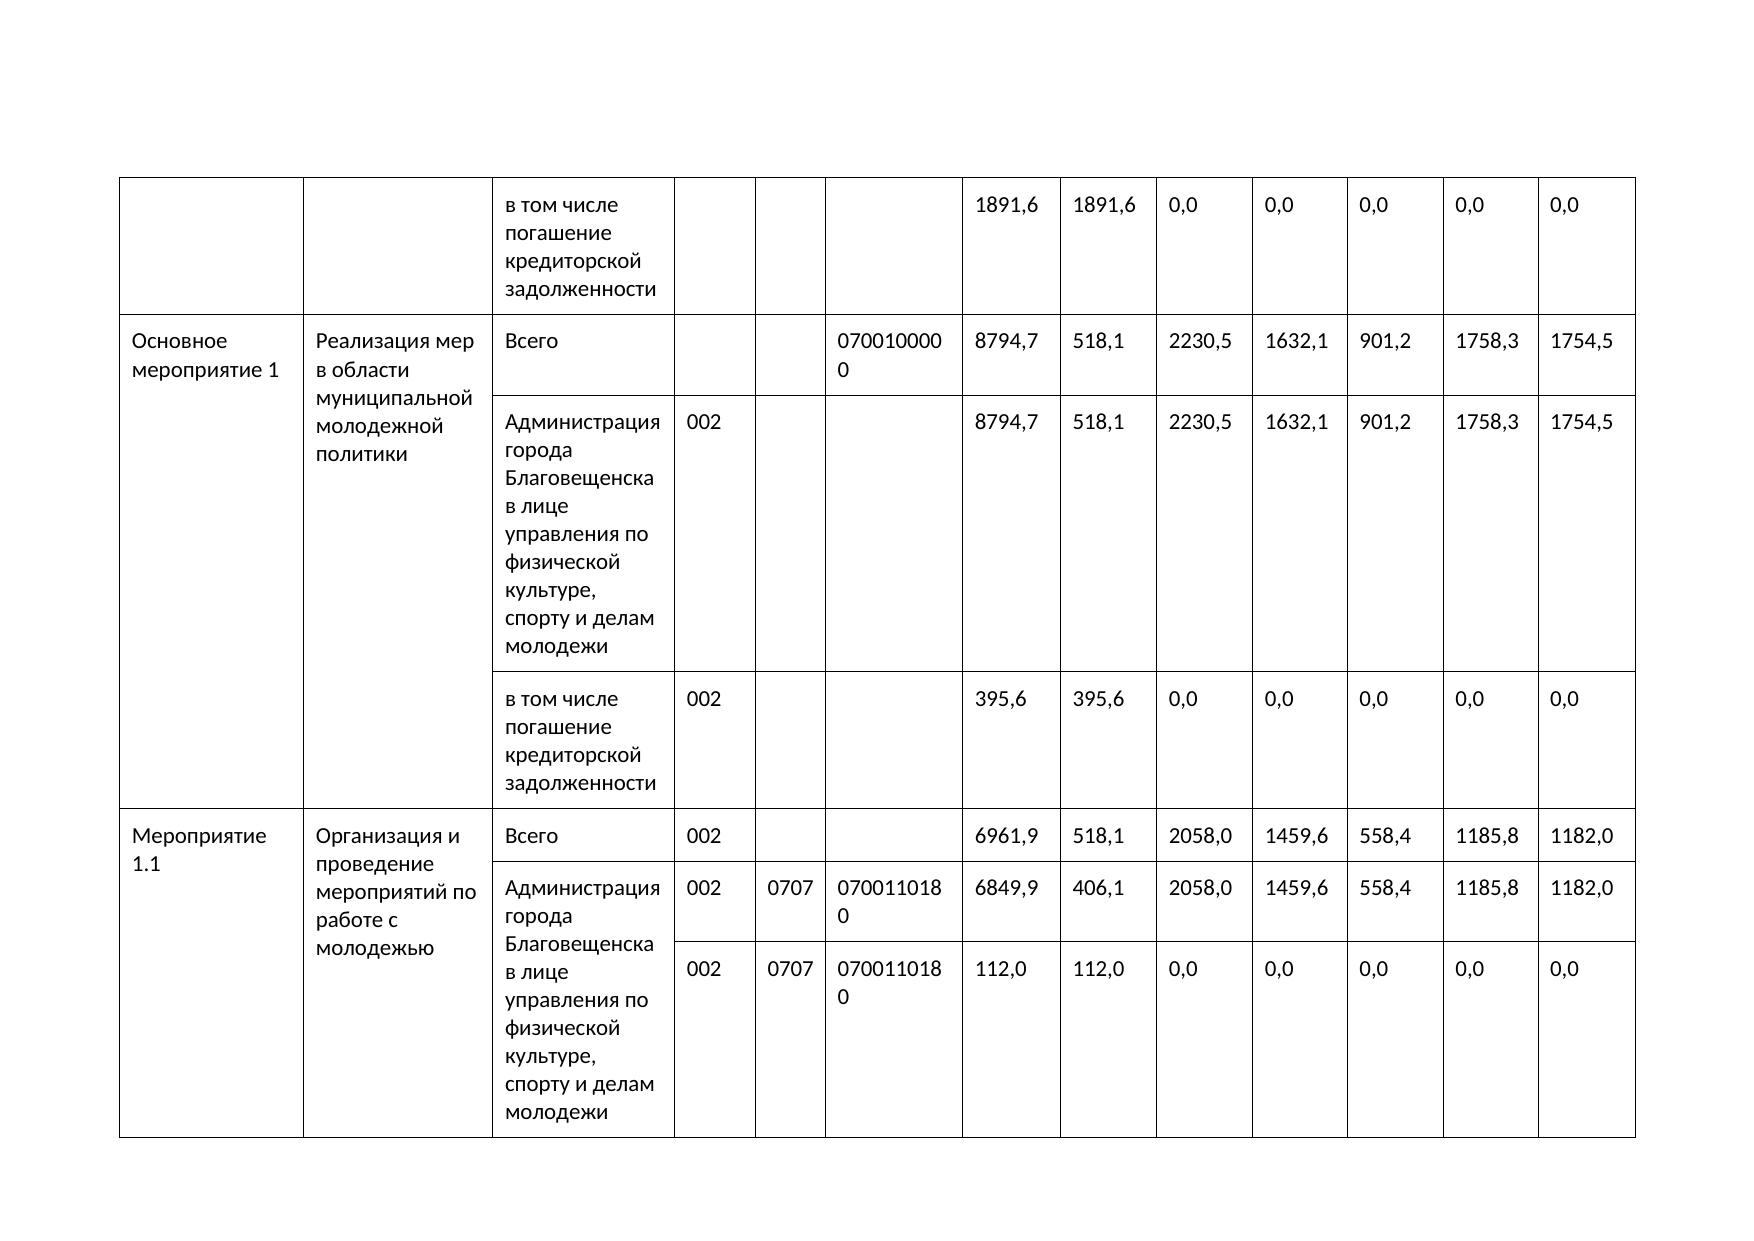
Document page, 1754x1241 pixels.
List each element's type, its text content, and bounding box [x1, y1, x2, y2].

table_cell [756, 809, 825, 861]
table_cell 1891,6 [963, 178, 1060, 314]
table_cell [826, 809, 962, 861]
table_cell [756, 315, 825, 394]
table_cell 2058,0 [1157, 862, 1252, 941]
table_cell 1185,8 [1444, 809, 1538, 861]
table_cell 0,0 [1348, 672, 1443, 808]
table_cell 0,0 [1157, 672, 1252, 808]
table_cell 1758,3 [1444, 396, 1538, 671]
table_cell 1182,0 [1539, 809, 1635, 861]
table_cell [756, 396, 825, 671]
table_cell 0,0 [1253, 178, 1347, 314]
table_cell [826, 672, 962, 808]
table_cell 0,0 [1444, 672, 1538, 808]
table_cell 1758,3 [1444, 315, 1538, 394]
table_cell 002 [675, 942, 755, 1137]
table_cell Основное мероприятие 1 [120, 315, 303, 808]
table_cell 0,0 [1348, 942, 1443, 1137]
table_cell 395,6 [963, 672, 1060, 808]
table_cell Мероприятие 1.1 [120, 809, 303, 1137]
table_cell [826, 396, 962, 671]
table_cell 518,1 [1061, 396, 1156, 671]
table_cell 002 [675, 809, 755, 861]
table_cell 1632,1 [1253, 315, 1347, 394]
table_cell 002 [675, 396, 755, 671]
table_cell 002 [675, 672, 755, 808]
table_cell 6849,9 [963, 862, 1060, 941]
table_cell [675, 315, 755, 394]
table_cell 0700110180 [826, 862, 962, 941]
table_cell 0,0 [1539, 672, 1635, 808]
table_cell [826, 178, 962, 314]
table_cell 112,0 [963, 942, 1060, 1137]
table_cell 1891,6 [1061, 178, 1156, 314]
table_cell 1459,6 [1253, 809, 1347, 861]
table_cell 0,0 [1539, 178, 1635, 314]
table_cell 1754,5 [1539, 315, 1635, 394]
table_cell 518,1 [1061, 315, 1156, 394]
table_cell 1459,6 [1253, 862, 1347, 941]
table_cell [756, 672, 825, 808]
table_cell 112,0 [1061, 942, 1156, 1137]
table_cell 558,4 [1348, 862, 1443, 941]
table_cell 901,2 [1348, 315, 1443, 394]
table_cell в том числе погашение кредиторской задолженности [493, 672, 674, 808]
table_cell 1182,0 [1539, 862, 1635, 941]
table_cell 0,0 [1157, 942, 1252, 1137]
table_cell 0700110180 [826, 942, 962, 1137]
table_cell 0,0 [1157, 178, 1252, 314]
table_cell 901,2 [1348, 396, 1443, 671]
table_cell в том числе погашение кредиторской задолженности [493, 178, 674, 314]
table_cell Всего [493, 809, 674, 861]
table_cell 0700100000 [826, 315, 962, 394]
table_cell 8794,7 [963, 396, 1060, 671]
table_cell Всего [493, 315, 674, 394]
table_cell 1754,5 [1539, 396, 1635, 671]
table_cell 2058,0 [1157, 809, 1252, 861]
table_cell 0,0 [1539, 942, 1635, 1137]
table_cell 2230,5 [1157, 396, 1252, 671]
table_cell Реализация мер в области муниципальной молодежной политики [304, 315, 492, 808]
table_cell 2230,5 [1157, 315, 1252, 394]
table_cell 0,0 [1253, 672, 1347, 808]
table_cell Администрация города Благовещенска в лице управления по физической культуре, спорту и делам молодежи [493, 396, 674, 671]
table_cell 518,1 [1061, 809, 1156, 861]
table_cell 6961,9 [963, 809, 1060, 861]
table_cell 406,1 [1061, 862, 1156, 941]
table_cell 558,4 [1348, 809, 1443, 861]
table_cell 1632,1 [1253, 396, 1347, 671]
table_cell 0,0 [1253, 942, 1347, 1137]
table_cell 0707 [756, 862, 825, 941]
table_cell 8794,7 [963, 315, 1060, 394]
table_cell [493, 862, 674, 1137]
table_cell 0707 [756, 942, 825, 1137]
table_cell Организация и проведение мероприятий по работе с молодежью [304, 809, 492, 1137]
table_cell 002 [675, 862, 755, 941]
table_cell 395,6 [1061, 672, 1156, 808]
table_cell 1185,8 [1444, 862, 1538, 941]
table_cell 0,0 [1444, 178, 1538, 314]
table_cell [675, 178, 755, 314]
table_cell 0,0 [1444, 942, 1538, 1137]
table_cell [756, 178, 825, 314]
table_cell 0,0 [1348, 178, 1443, 314]
